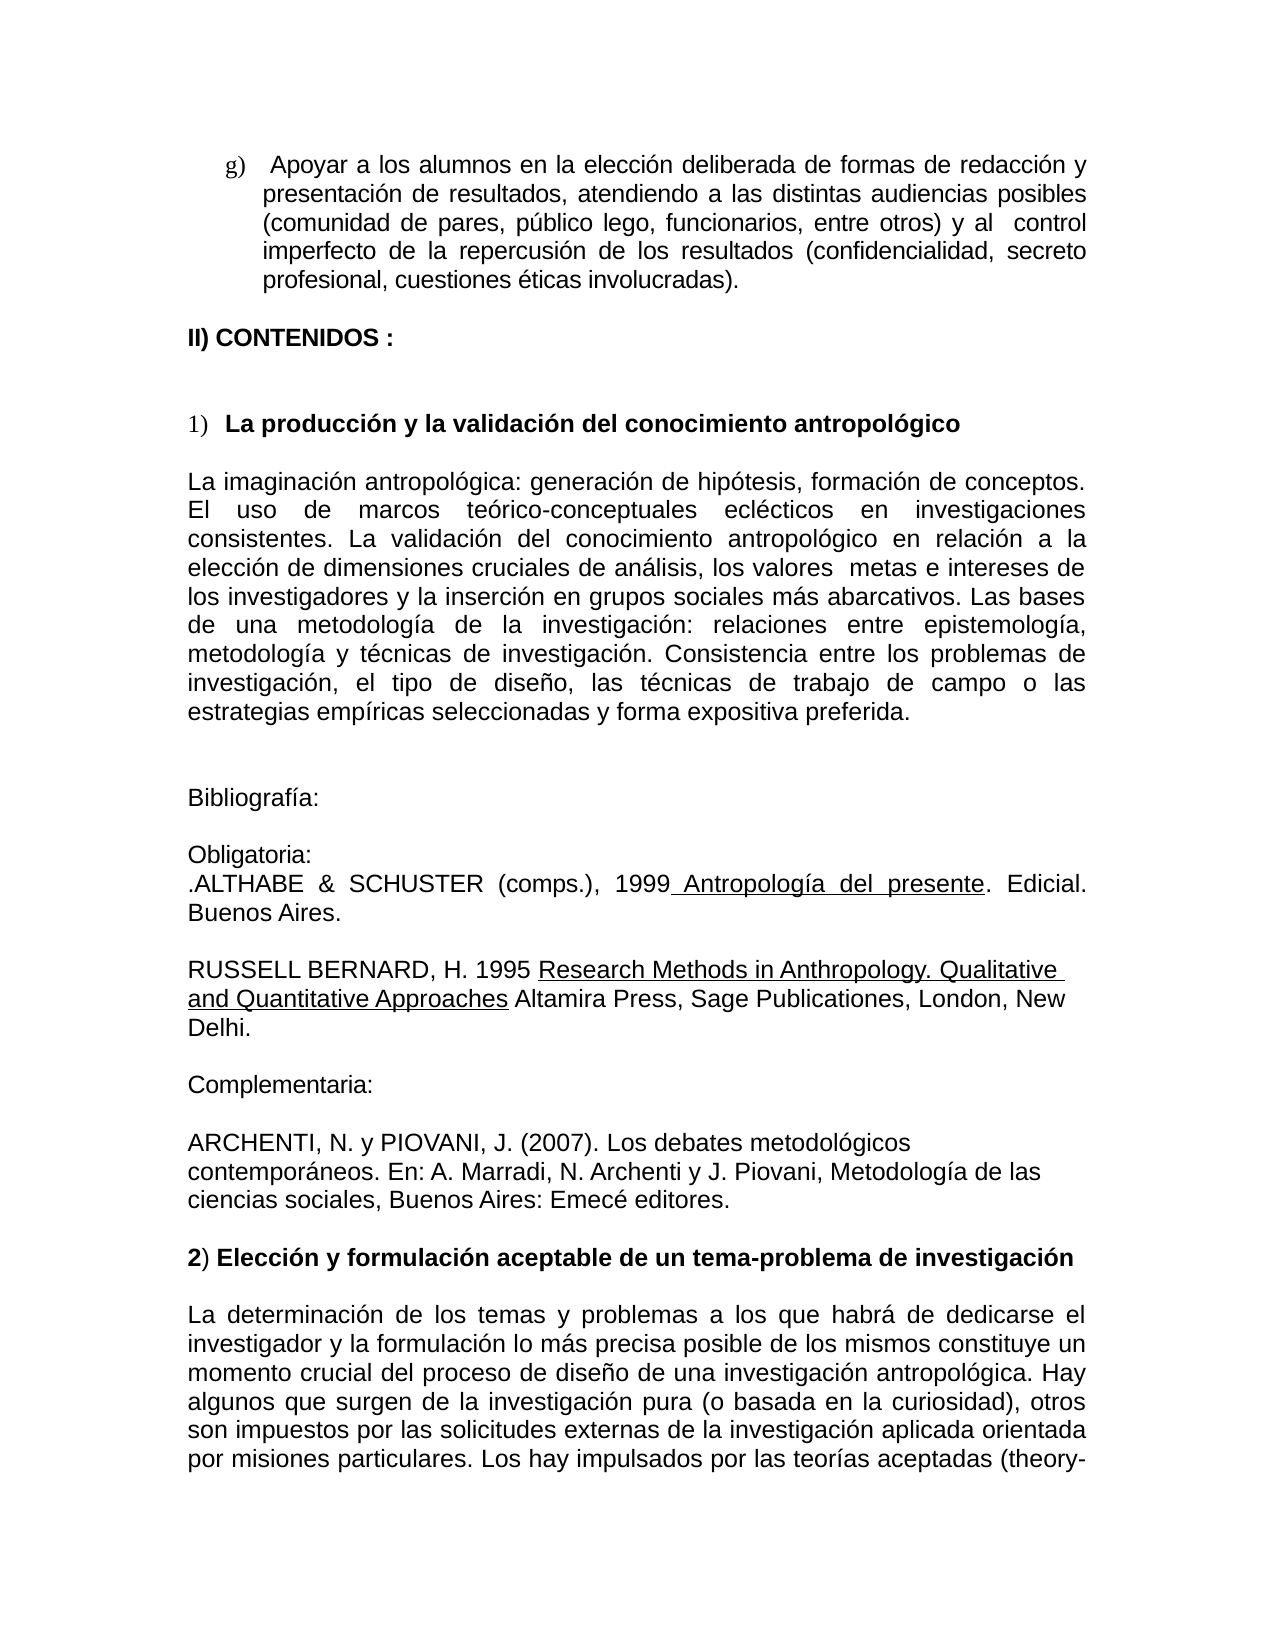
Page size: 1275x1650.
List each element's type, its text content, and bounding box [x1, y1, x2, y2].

list La producción y la validación del conocimiento antropológico [187, 409, 1087, 438]
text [187, 1300, 1087, 1473]
text ARCHENTI, N. y PIOVANI, J. (2007). Los debates metodológicos contemporáneos. En: A. Marradi, N. Archenti y J. Piovani, Metodología de las ciencias sociales, Buenos Aires: Emecé editores. [187, 1128, 1087, 1214]
text .ALTHABE & SCHUSTER (comps.), 1999 Antropología del presente. Edicial. Buenos Aires. [187, 869, 1087, 926]
text La imaginación antropológica: generación de hipótesis, formación de conceptos. El uso de marcos teórico-conceptuales eclécticos en investigaciones consistentes. La validación del conocimiento antropológico en relación a la elección de dimensiones cruciales de análisis, los valores metas e intereses de los investigadores y la inserción en grupos sociales más abarcativos. Las bases de una metodología de la investigación: relaciones entre epistemología, metodología y técnicas de investigación. Consistencia entre los problemas de investigación, el tipo de diseño, las técnicas de trabajo de campo o las estrategias empíricas seleccionadas y forma expositiva preferida. [187, 466, 1087, 725]
list Apoyar a los alumnos en la elección deliberada de formas de redacción y presentación de resultados, atendiendo a las distintas audiencias posibles (comunidad de pares, público lego, funcionarios, entre otros) y al control imperfecto de la repercusión de los resultados (confidencialidad, secreto profesional, cuestiones éticas involucradas). [225, 150, 1087, 294]
text II) CONTENIDOS : [187, 323, 1087, 351]
text RUSSELL BERNARD, H. 1995 Research Methods in Anthropology. Qualitative and Quantitative Approaches Altamira Press, Sage Publicationes, London, New Delhi. [187, 955, 1087, 1041]
text Obligatoria: [187, 840, 1087, 869]
text 2) Elección y formulación aceptable de un tema-problema de investigación [187, 1243, 1087, 1271]
text Complementaria: [187, 1070, 1087, 1099]
text Bibliografía: [187, 783, 1087, 811]
